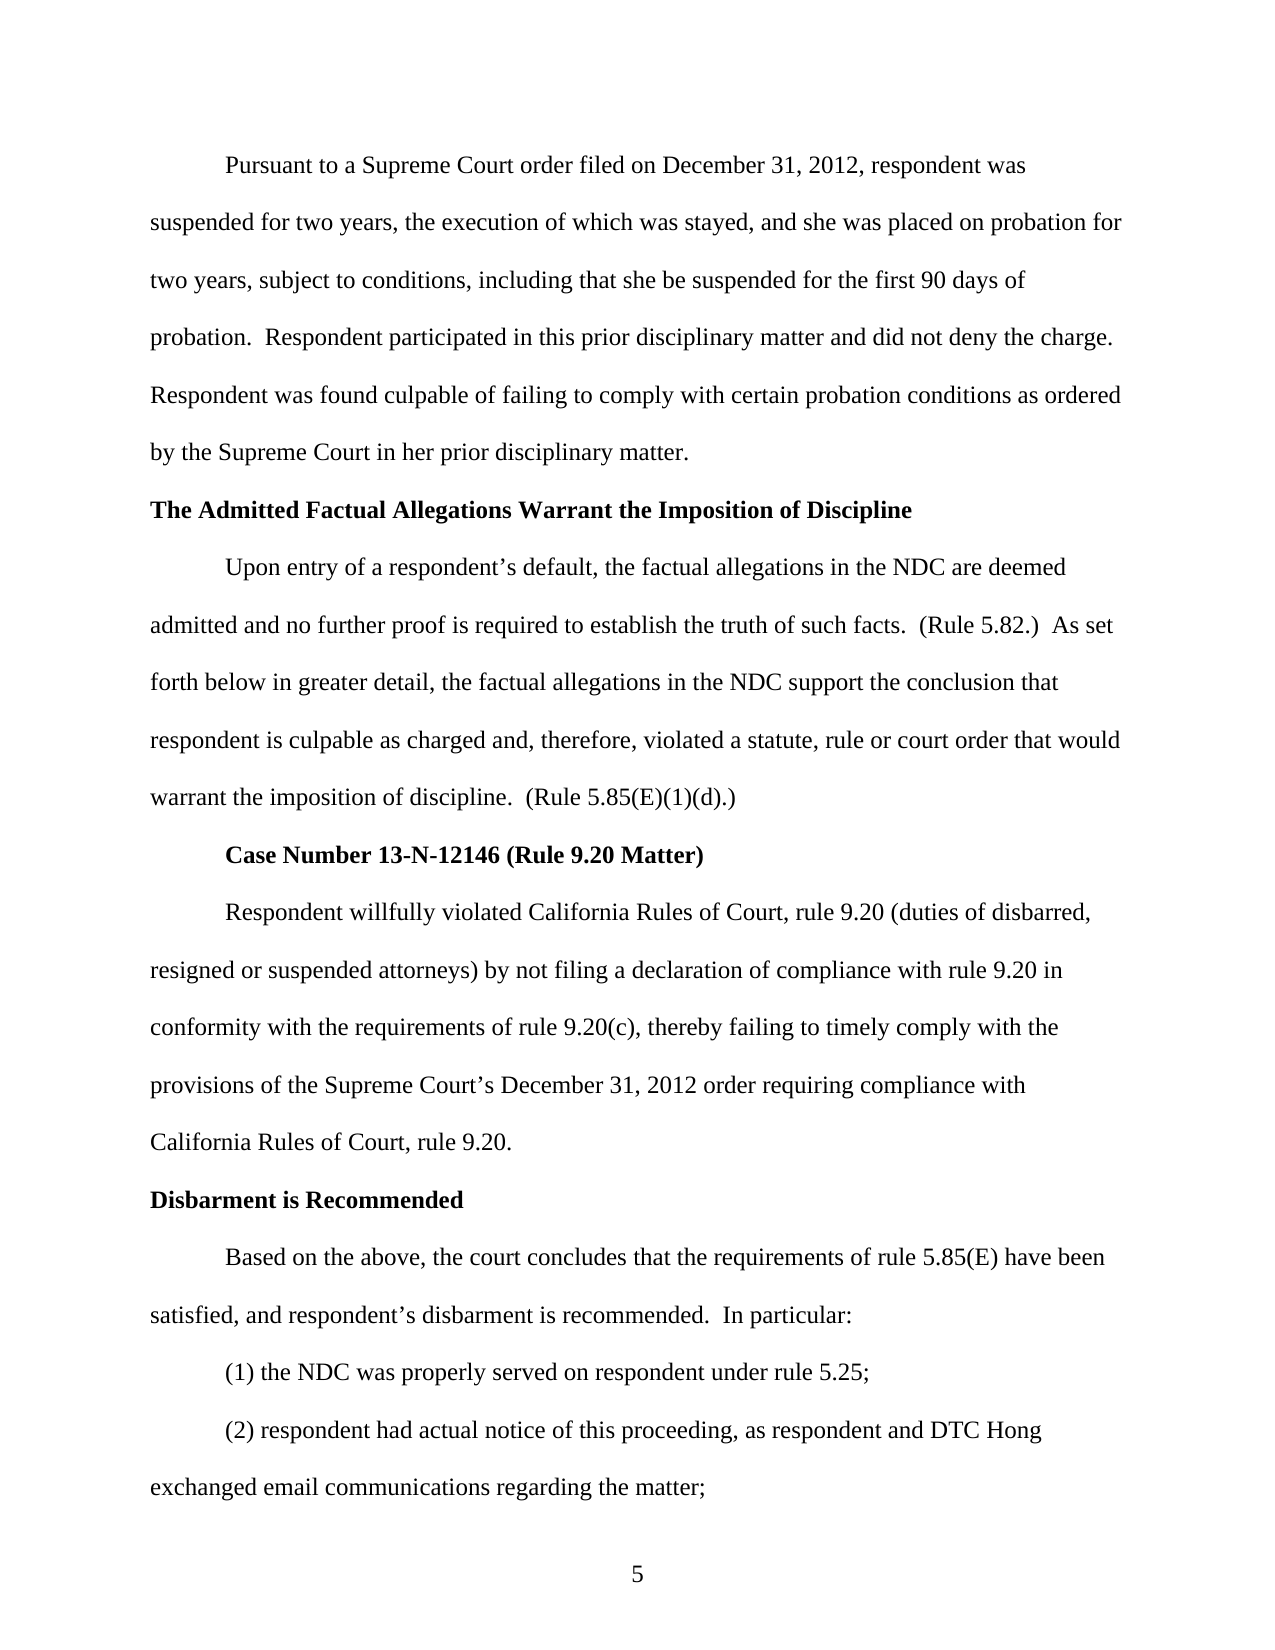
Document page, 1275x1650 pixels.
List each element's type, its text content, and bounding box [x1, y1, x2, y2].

text Pursuant to a Supreme Court order filed on December 31, 2012, respondent was suspended for two years, the execution of which was stayed, and she was placed on probation for two years, subject to conditions, including that she be suspended for the first 90 days of probation. Respondent participated in this prior disciplinary matter and did not deny the charge. Respondent was found culpable of failing to comply with certain probation conditions as ordered by the Supreme Court in her prior disciplinary matter. [150, 150, 1125, 466]
text The Admitted Factual Allegations Warrant the Imposition of Discipline [150, 495, 1125, 524]
text Case Number 13-N-12146 (Rule 9.20 Matter) [150, 840, 1125, 869]
text Respondent willfully violated California Rules of Court, rule 9.20 (duties of disbarred, resigned or suspended attorneys) by not filing a declaration of compliance with rule 9.20 in conformity with the requirements of rule 9.20(c), thereby failing to timely comply with the provisions of the Supreme Court’s December 31, 2012 order requiring compliance with California Rules of Court, rule 9.20. [150, 897, 1125, 1156]
text (2) respondent had actual notice of this proceeding, as respondent and DTC Hong exchanged email communications regarding the matter; [150, 1415, 1125, 1501]
text Disbarment is Recommended [150, 1185, 1125, 1214]
text Based on the above, the court concludes that the requirements of rule 5.85(E) have been satisfied, and respondent’s disbarment is recommended. In particular: [150, 1242, 1125, 1329]
text (1) the NDC was properly served on respondent under rule 5.25; [150, 1357, 1125, 1386]
text Upon entry of a respondent’s default, the factual allegations in the NDC are deemed admitted and no further proof is required to establish the truth of such facts. (Rule 5.82.) As set forth below in greater detail, the factual allegations in the NDC support the conclusion that respondent is culpable as charged and, therefore, violated a statute, rule or court order that would warrant the imposition of discipline. (Rule 5.85(E)(1)(d).) [150, 552, 1125, 811]
